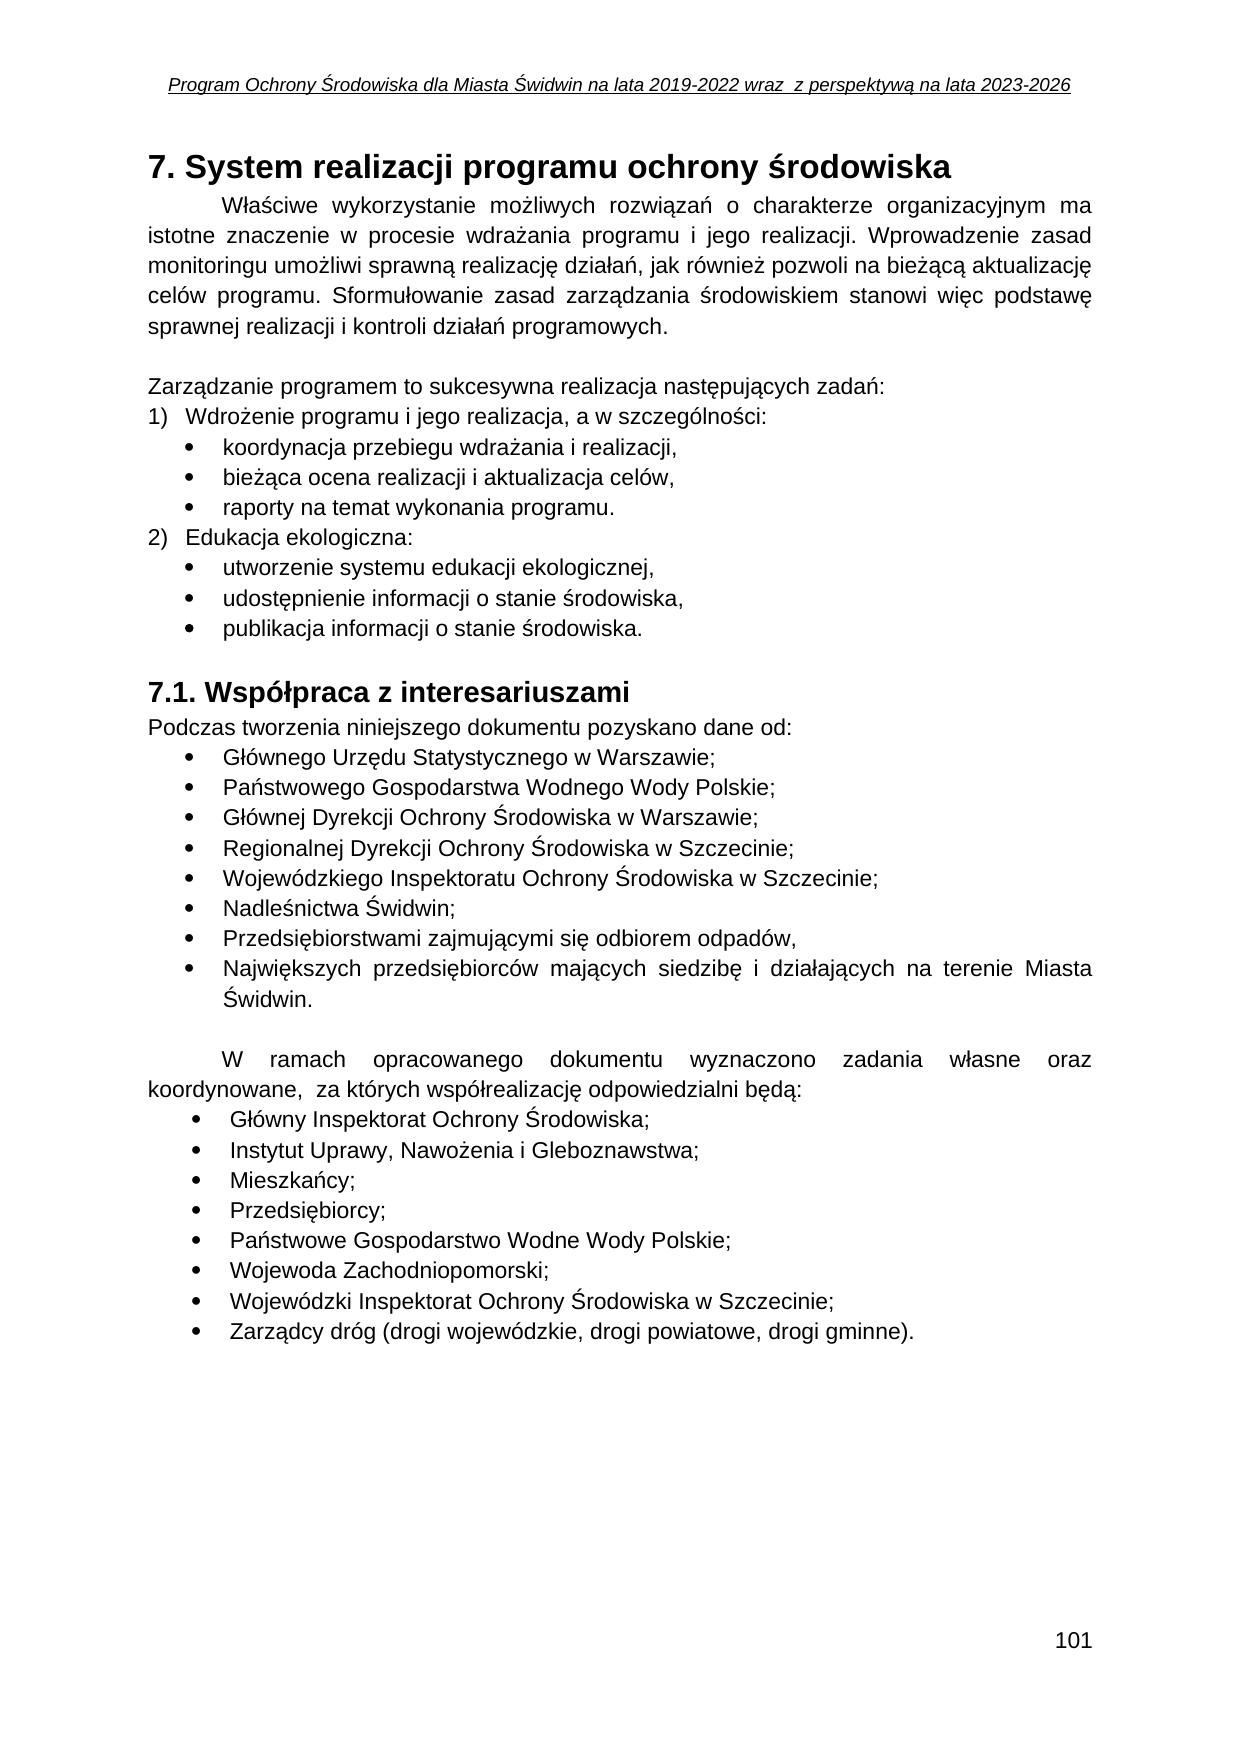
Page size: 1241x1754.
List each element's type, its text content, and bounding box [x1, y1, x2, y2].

list Państwowe Gospodarstwo Wodne Wody Polskie; [192, 1227, 1093, 1253]
text W ramach opracowanego dokumentu wyznaczono zadania własne oraz koordynowane, za których współrealizację odpowiedzialni będą: [148, 1046, 1093, 1102]
text Właściwe wykorzystanie możliwych rozwiązań o charakterze organizacyjnym ma istotne znaczenie w procesie wdrażania programu i jego realizacji. Wprowadzenie zasad monitoringu umożliwi sprawną realizację działań, jak również pozwoli na bieżącą aktualizację celów programu. Sformułowanie zasad zarządzania środowiskiem stanowi więc podstawę sprawnej realizacji i kontroli działań programowych. [148, 192, 1093, 339]
list Państwowego Gospodarstwa Wodnego Wody Polskie; [185, 774, 1093, 800]
subtitle 7.1. Współpraca z interesariuszami [148, 675, 1093, 709]
list Edukacja ekologiczna: [148, 524, 1093, 550]
list Główny Inspektorat Ochrony Środowiska; [192, 1106, 1093, 1133]
list Głównego Urzędu Statystycznego w Warszawie; [185, 744, 1093, 770]
list Zarządcy dróg (drogi wojewódzkie, drogi powiatowe, drogi gminne). [192, 1318, 1093, 1344]
list Przedsiębiorstwami zajmującymi się odbiorem odpadów, [185, 925, 1093, 951]
list utworzenie systemu edukacji ekologicznej, [185, 554, 1093, 581]
list Instytut Uprawy, Nawożenia i Gleboznawstwa; [192, 1137, 1093, 1163]
text Podczas tworzenia niniejszego dokumentu pozyskano dane od: [148, 714, 1093, 740]
list Wojewódzkiego Inspektoratu Ochrony Środowiska w Szczecinie; [185, 865, 1093, 891]
list Wojewódzki Inspektorat Ochrony Środowiska w Szczecinie; [192, 1288, 1093, 1314]
list Wdrożenie programu i jego realizacja, a w szczególności: [148, 403, 1093, 429]
list Wojewoda Zachodniopomorski; [192, 1257, 1093, 1284]
list koordynacja przebiegu wdrażania i realizacji, [185, 433, 1093, 460]
list Głównej Dyrekcji Ochrony Środowiska w Warszawie; [185, 804, 1093, 831]
subtitle 7. System realizacji programu ochrony środowiska [148, 148, 1093, 186]
list bieżąca ocena realizacji i aktualizacja celów, [185, 464, 1093, 490]
list Regionalnej Dyrekcji Ochrony Środowiska w Szczecinie; [185, 834, 1093, 861]
list Nadleśnictwa Świdwin; [185, 895, 1093, 921]
list udostępnienie informacji o stanie środowiska, [185, 584, 1093, 611]
list Największych przedsiębiorców mających siedzibę i działających na terenie Miasta Świdwin. [185, 955, 1093, 1012]
list publikacja informacji o stanie środowiska. [185, 615, 1093, 641]
list Przedsiębiorcy; [192, 1197, 1093, 1223]
text Zarządzanie programem to sukcesywna realizacja następujących zadań: [148, 373, 1093, 399]
list raporty na temat wykonania programu. [185, 494, 1093, 520]
list Mieszkańcy; [192, 1167, 1093, 1193]
